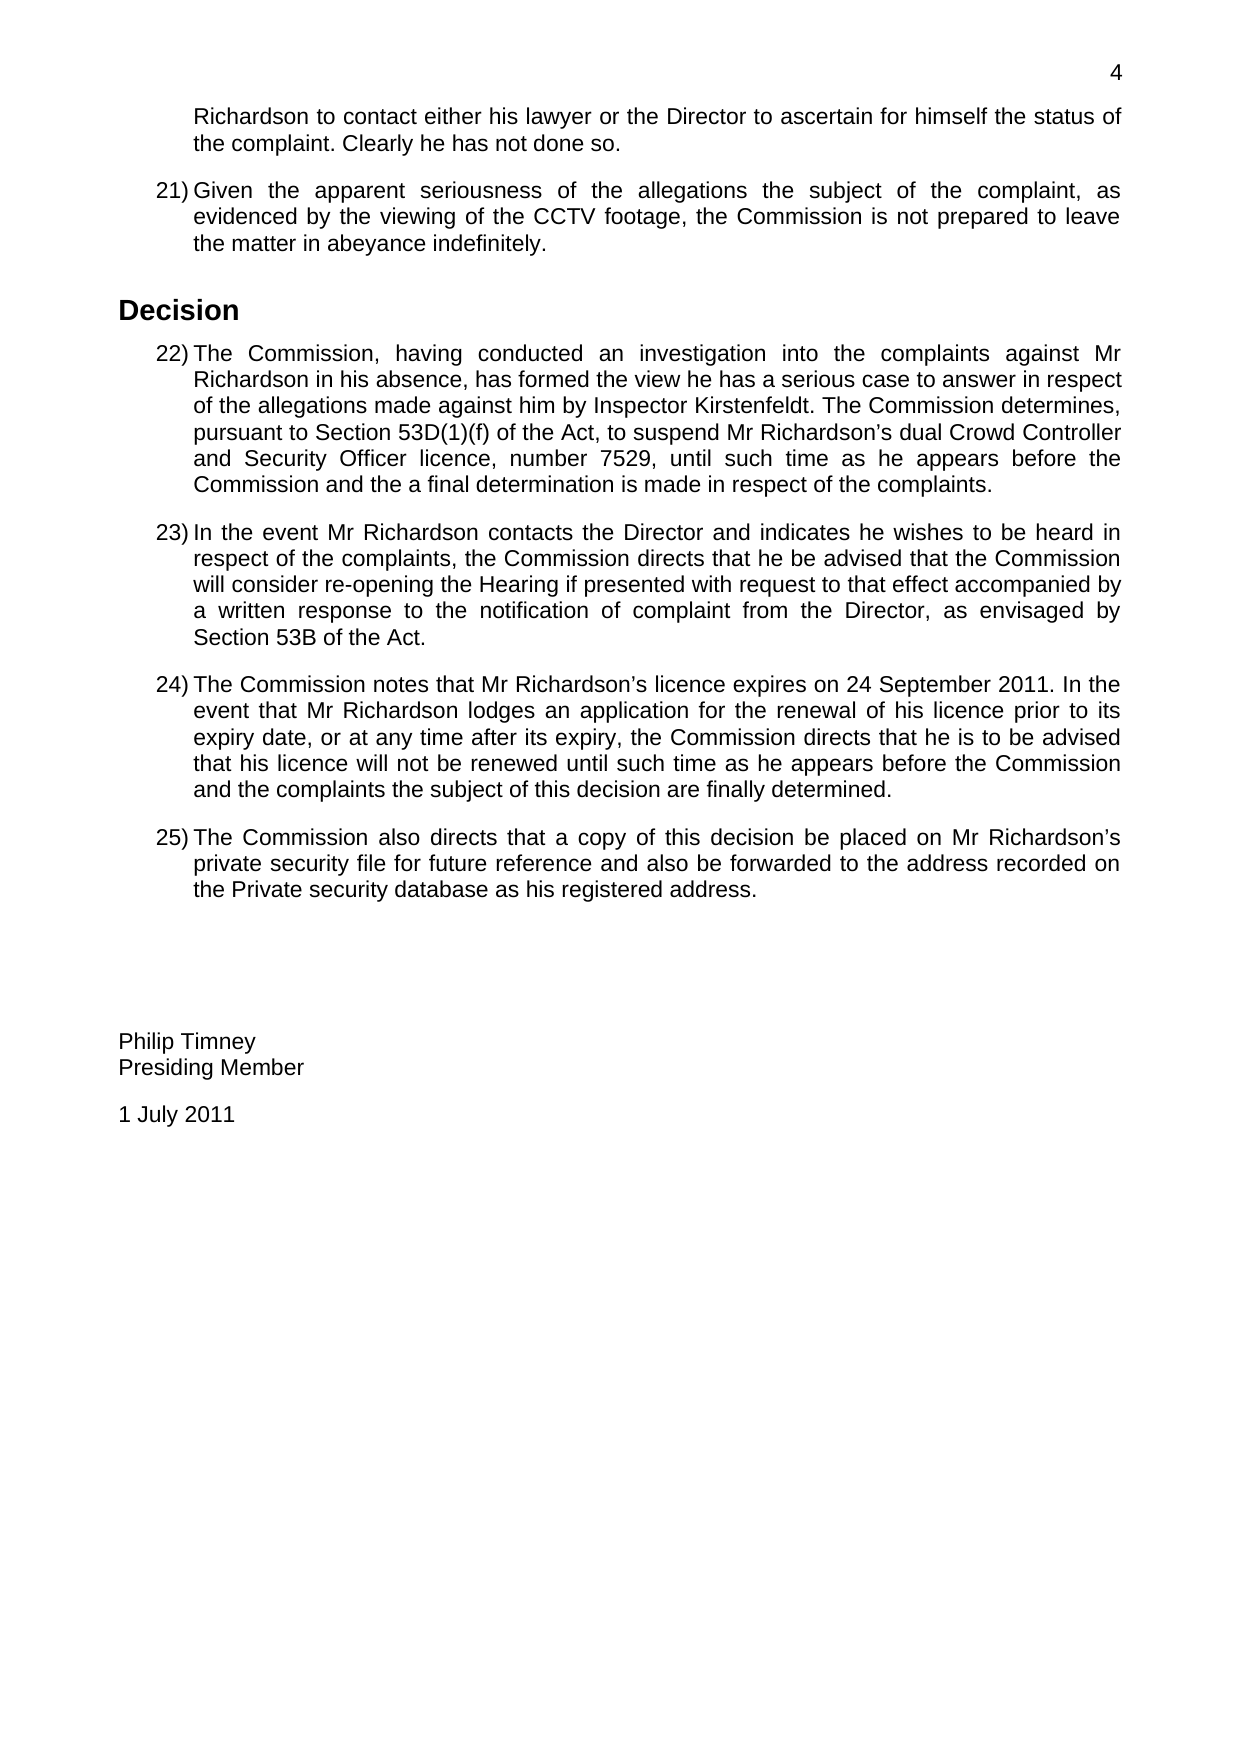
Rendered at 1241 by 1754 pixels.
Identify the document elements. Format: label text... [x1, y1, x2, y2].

list The Commission, having conducted an investigation into the complaints against Mr Richardson in his absence, has formed the view he has a serious case to answer in respect of the allegations made against him by Inspector Kirstenfeldt. The Commission determines, pursuant to Section 53D(1)(f) of the Act, to suspend Mr Richardson’s dual Crowd Controller and Security Officer licence, number 7529, until such time as he appears before the Commission and the a final determination is made in respect of the complaints. [156, 339, 1122, 498]
list The Commission also directs that a copy of this decision be placed on Mr Richardson’s private security file for future reference and also be forwarded to the address recorded on the Private security database as his registered address. [156, 824, 1122, 903]
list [156, 103, 1122, 156]
list In the event Mr Richardson contacts the Director and indicates he wishes to be heard in respect of the complaints, the Commission directs that he be advised that the Commission will consider re-opening the Hearing if presented with request to that effect accompanied by a written response to the notification of complaint from the Director, as envisaged by Section 53B of the Act. [156, 518, 1122, 650]
text 1 July 2011 [118, 1101, 1122, 1128]
text Philip Timney Presiding Member [118, 1028, 1122, 1080]
subtitle Decision [118, 293, 1122, 327]
list Given the apparent seriousness of the allegations the subject of the complaint, as evidenced by the viewing of the CCTV footage, the Commission is not prepared to leave the matter in abeyance indefinitely. [156, 177, 1122, 256]
list The Commission notes that Mr Richardson’s licence expires on 24 September 2011. In the event that Mr Richardson lodges an application for the renewal of his licence prior to its expiry date, or at any time after its expiry, the Commission directs that he is to be advised that his licence will not be renewed until such time as he appears before the Commission and the complaints the subject of this decision are finally determined. [156, 671, 1122, 803]
